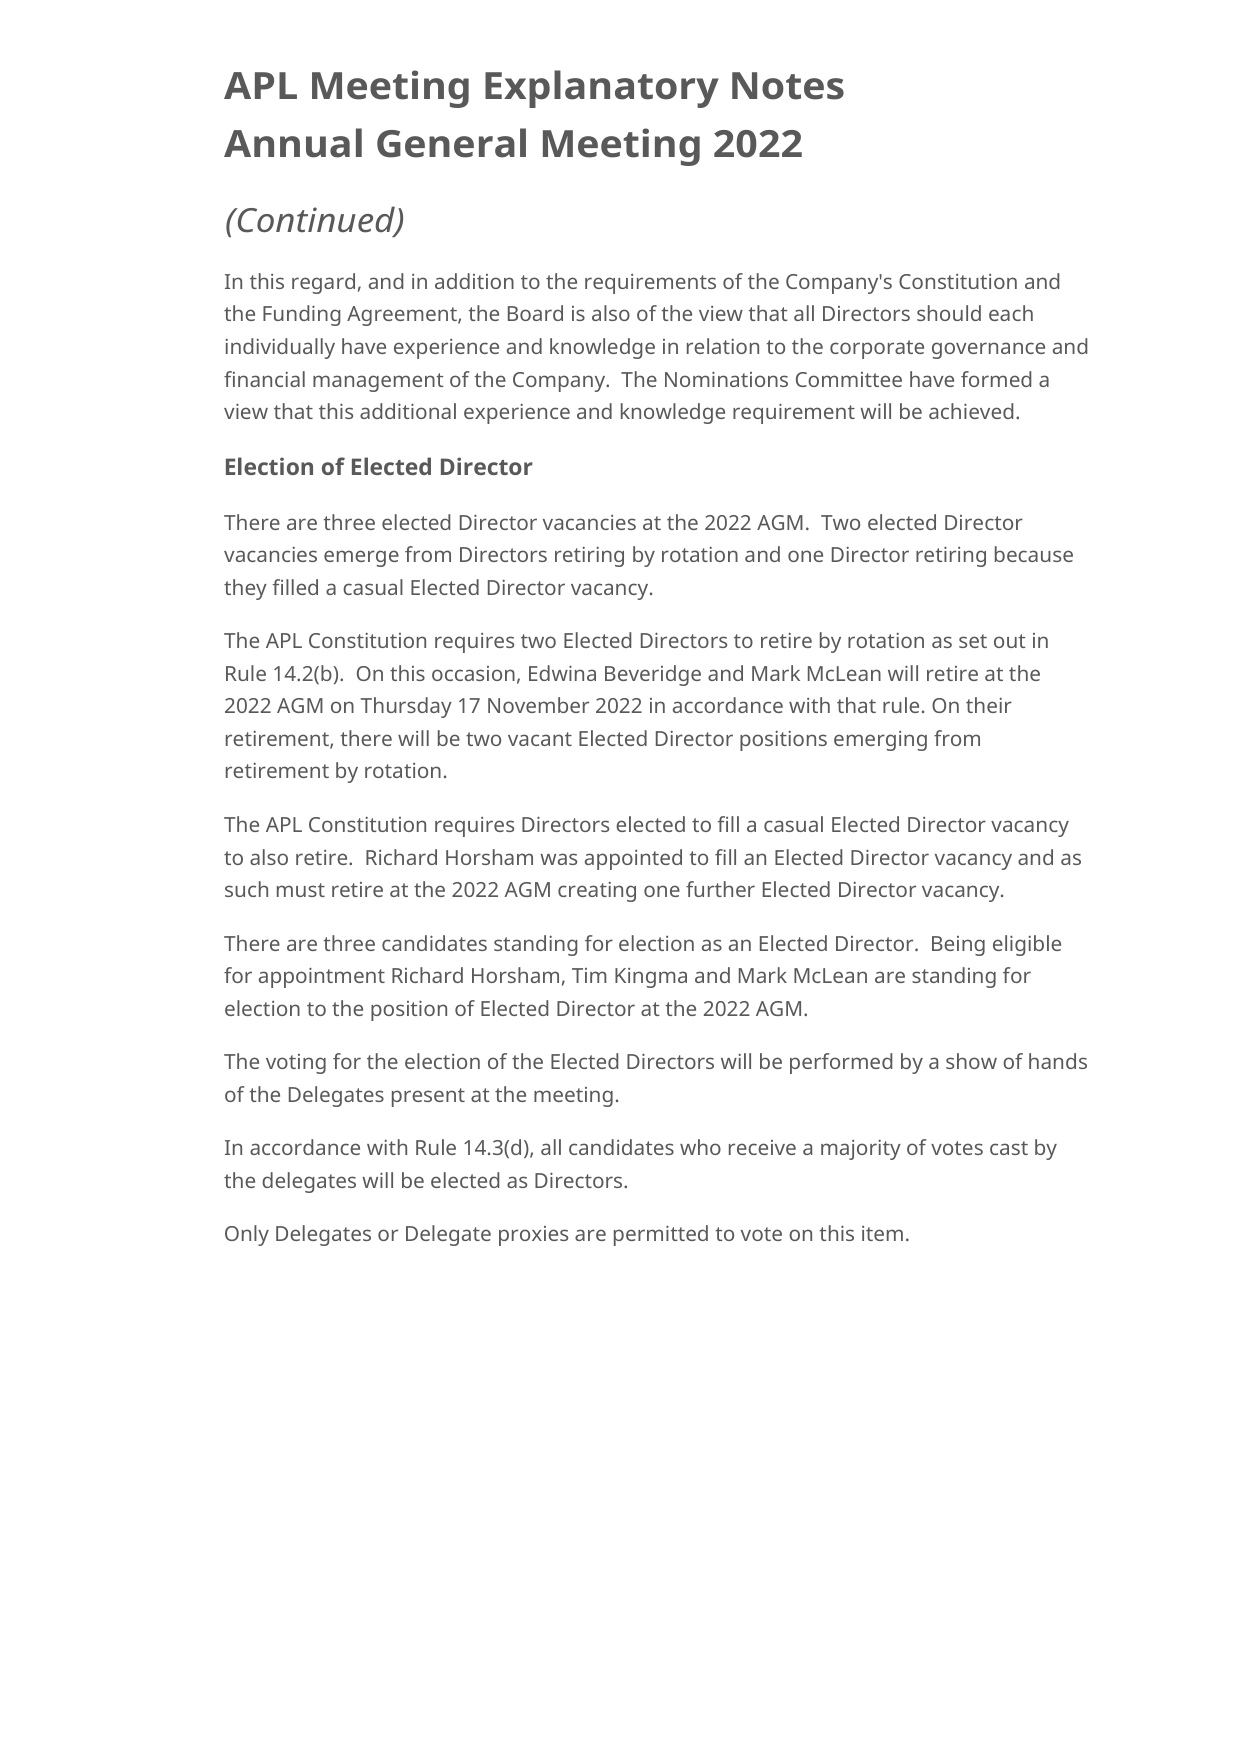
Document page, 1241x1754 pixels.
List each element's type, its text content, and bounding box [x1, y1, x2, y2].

text In this regard, and in addition to the requirements of the Company's Constitution and the Funding Agreement, the Board is also of the view that all Directors should each individually have experience and knowledge in relation to the corporate governance and financial management of the Company. The Nominations Committee have formed a view that this additional experience and knowledge requirement will be achieved. [224, 267, 1090, 426]
text The APL Constitution requires Directors elected to fill a casual Elected Director vacancy to also retire. Richard Horsham was appointed to fill an Elected Director vacancy and as such must retire at the 2022 AGM creating one further Elected Director vacancy. [224, 810, 1090, 904]
text There are three candidates standing for election as an Elected Director. Being eligible for appointment Richard Horsham, Tim Kingma and Mark McLean are standing for election to the position of Elected Director at the 2022 AGM. [224, 929, 1090, 1022]
text The voting for the election of the Elected Directors will be performed by a show of hands of the Delegates present at the meeting. [224, 1047, 1090, 1108]
text The APL Constitution requires two Elected Directors to retire by rotation as set out in Rule 14.2(b). On this occasion, Edwina Beveridge and Mark McLean will retire at the 2022 AGM on Thursday 17 November 2022 in accordance with that rule. On their retirement, there will be two vacant Elected Director positions emerging from retirement by rotation. [224, 626, 1090, 785]
text There are three elected Director vacancies at the 2022 AGM. Two elected Director vacancies emerge from Directors retiring by rotation and one Director retiring because they filled a casual Elected Director vacancy. [224, 508, 1090, 601]
text Only Delegates or Delegate proxies are permitted to vote on this item. [223, 1219, 1090, 1248]
text In accordance with Rule 14.3(d), all candidates who receive a majority of votes cast by the delegates will be elected as Directors. [224, 1133, 1090, 1194]
text Election of Elected Director [223, 451, 1090, 482]
